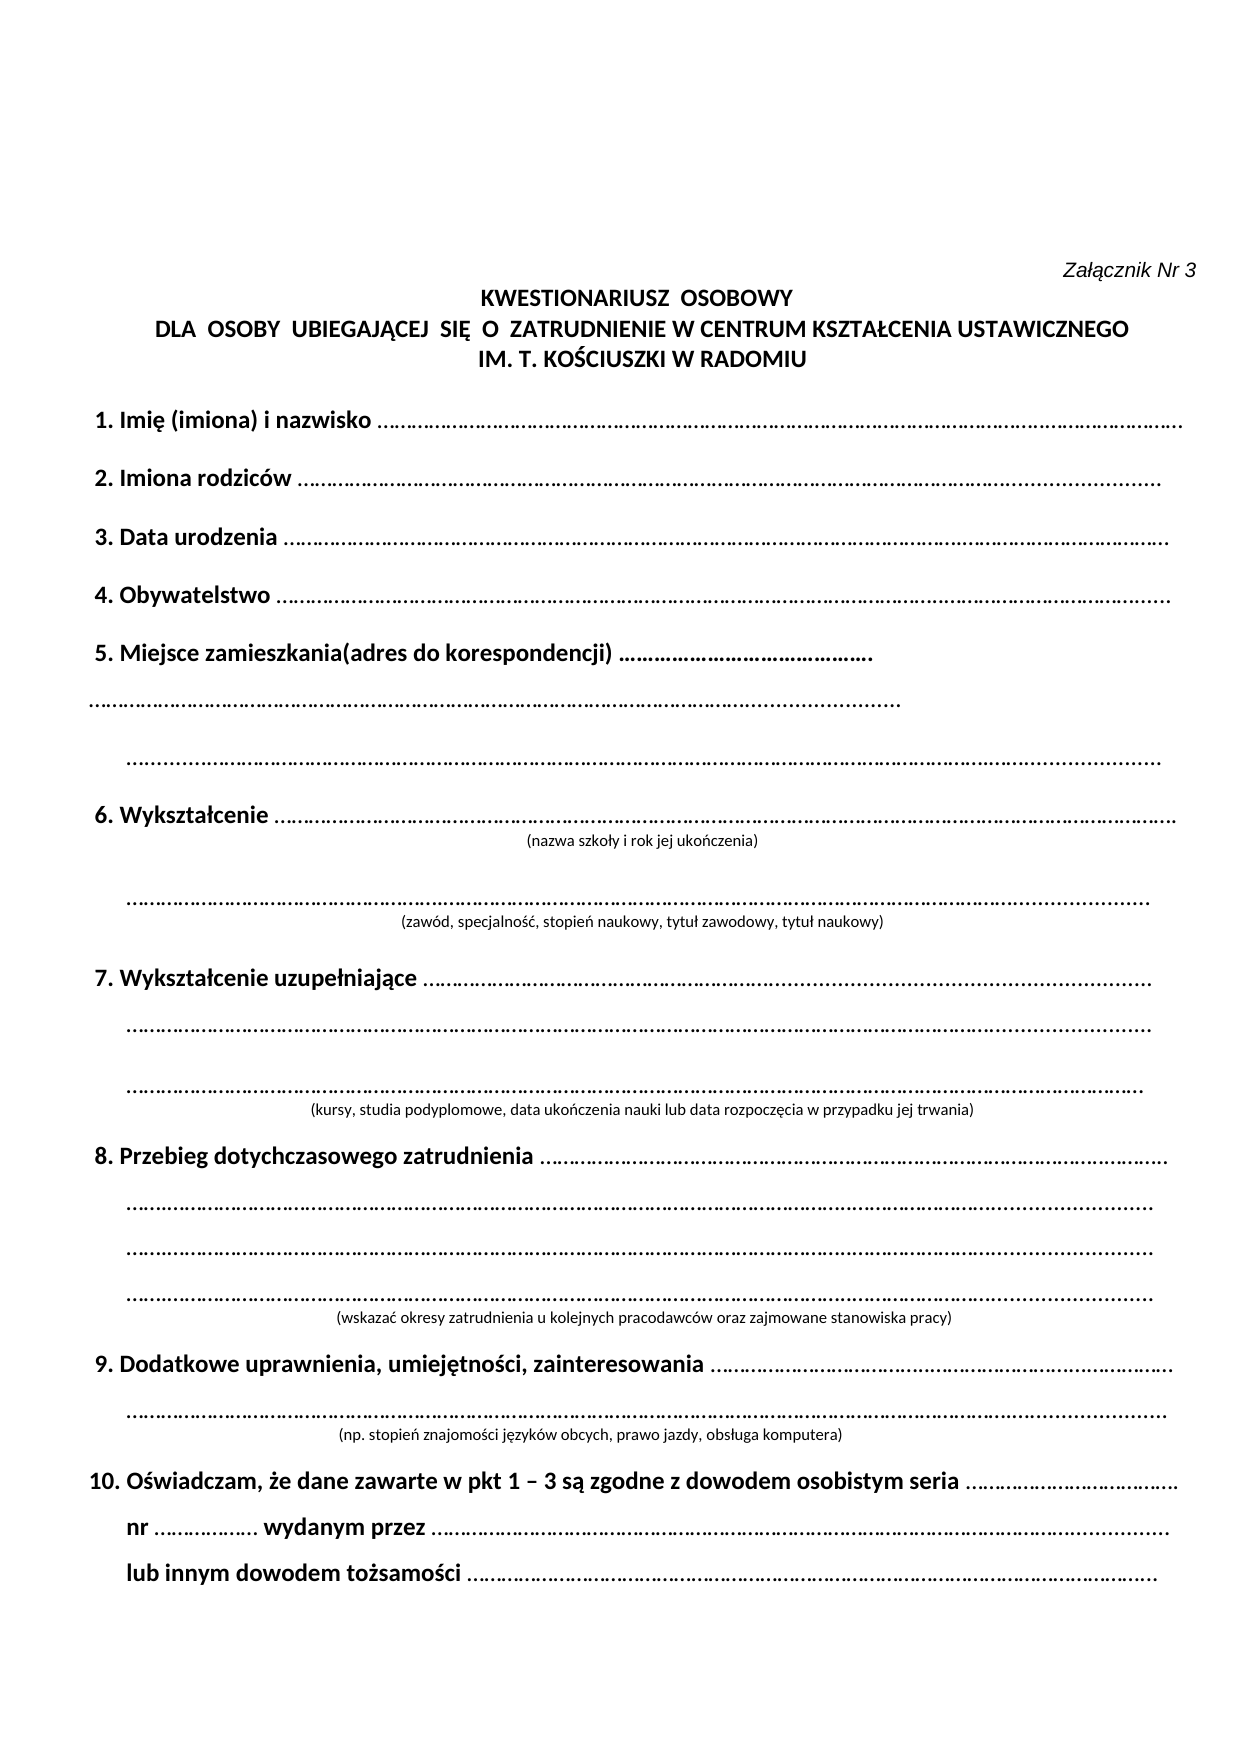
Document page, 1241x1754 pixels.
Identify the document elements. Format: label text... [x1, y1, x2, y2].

text lub innym dowodem tożsamości ………………………………………………………………………………………………………... [89, 1557, 1196, 1587]
text 7. Wykształcenie uzupełniające ……………………………………………………............................................................. [89, 962, 1196, 993]
text 9. Dodatkowe uprawnienia, umiejętności, zainteresowania ………………………………..……………………...…………… [89, 1348, 1196, 1379]
text (zawód, specjalność, stopień naukowy, tytuł zawodowy, tytuł naukowy) [89, 911, 1196, 932]
text 6. Wykształcenie …………………………………………………………………………………………………………………………………………. [89, 799, 1196, 830]
text …………………………………………………………………………………………………………………………………….......................... [89, 1008, 1196, 1038]
text …..........……………………………………………………………………………………………………………………….……...................... [89, 741, 1196, 772]
text 1. Imię (imiona) i nazwisko ……………………………………………………………………………………………………..…………………… [89, 404, 1196, 435]
text 5. Miejsce zamieszkania(adres do korespondencji) …………………………………….……………………………………………………………………………………………………......................... [89, 637, 1196, 713]
text Załącznik Nr 3 [89, 258, 1196, 282]
text 8. Przebieg dotychczasowego zatrudnienia ……………………………………………………………………………………..……….. [89, 1140, 1196, 1171]
text (nazwa szkoły i rok jej ukończenia) [89, 830, 1196, 850]
text …….………………………………………………………………………………………………………..…………………….......................... [89, 1277, 1196, 1308]
text …………………………………………………………………………………………………………………………………………………………… [89, 1069, 1196, 1099]
text 4. Obywatelstwo ……………………………………………………………………………………………………..……………………………...... [89, 579, 1196, 609]
text (kursy, studia podyplomowe, data ukończenia nauki lub data rozpoczęcia w przypadku jej trwania) [89, 1099, 1196, 1120]
text 10. Oświadczam, że dane zawarte w pkt 1 – 3 są zgodne z dowodem osobistym seria ………………………………. [89, 1465, 1196, 1496]
text IM. T. KOŚCIUSZKI W RADOMIU [89, 343, 1196, 374]
text (wskazać okresy zatrudnienia u kolejnych pracodawców oraz zajmowane stanowiska pracy) [89, 1308, 1196, 1328]
text 3. Data urodzenia ……………………………………………………………………………………………………….……………………………… [89, 521, 1196, 551]
text ……………………………………………………………………………………………………………………………………….…...................... [89, 1394, 1196, 1425]
text KWESTIONARIUSZ OSOBOWY DLA OSOBY UBIEGAJĄCEJ SIĘ O ZATRUDNIENIE W CENTRUM KSZTAŁCENIA USTAWICZNEGO [89, 282, 1196, 343]
text …….………………………………………………………………………………………………………..…………………….......................... [89, 1186, 1196, 1216]
text ……………………………………………….………………………………………………………………………………………...................... [89, 881, 1196, 911]
text (np. stopień znajomości języków obcych, prawo jazdy, obsługa komputera) [89, 1425, 1196, 1445]
text 2. Imiona rodziców ……………………………………………………………………………………………………………......................... [89, 463, 1196, 493]
text nr ……………… wydanym przez …………………………………………………………………………………………………................ [89, 1511, 1196, 1542]
text …….………………………………………………………………………………………………………..…………………….......................... [89, 1232, 1196, 1262]
